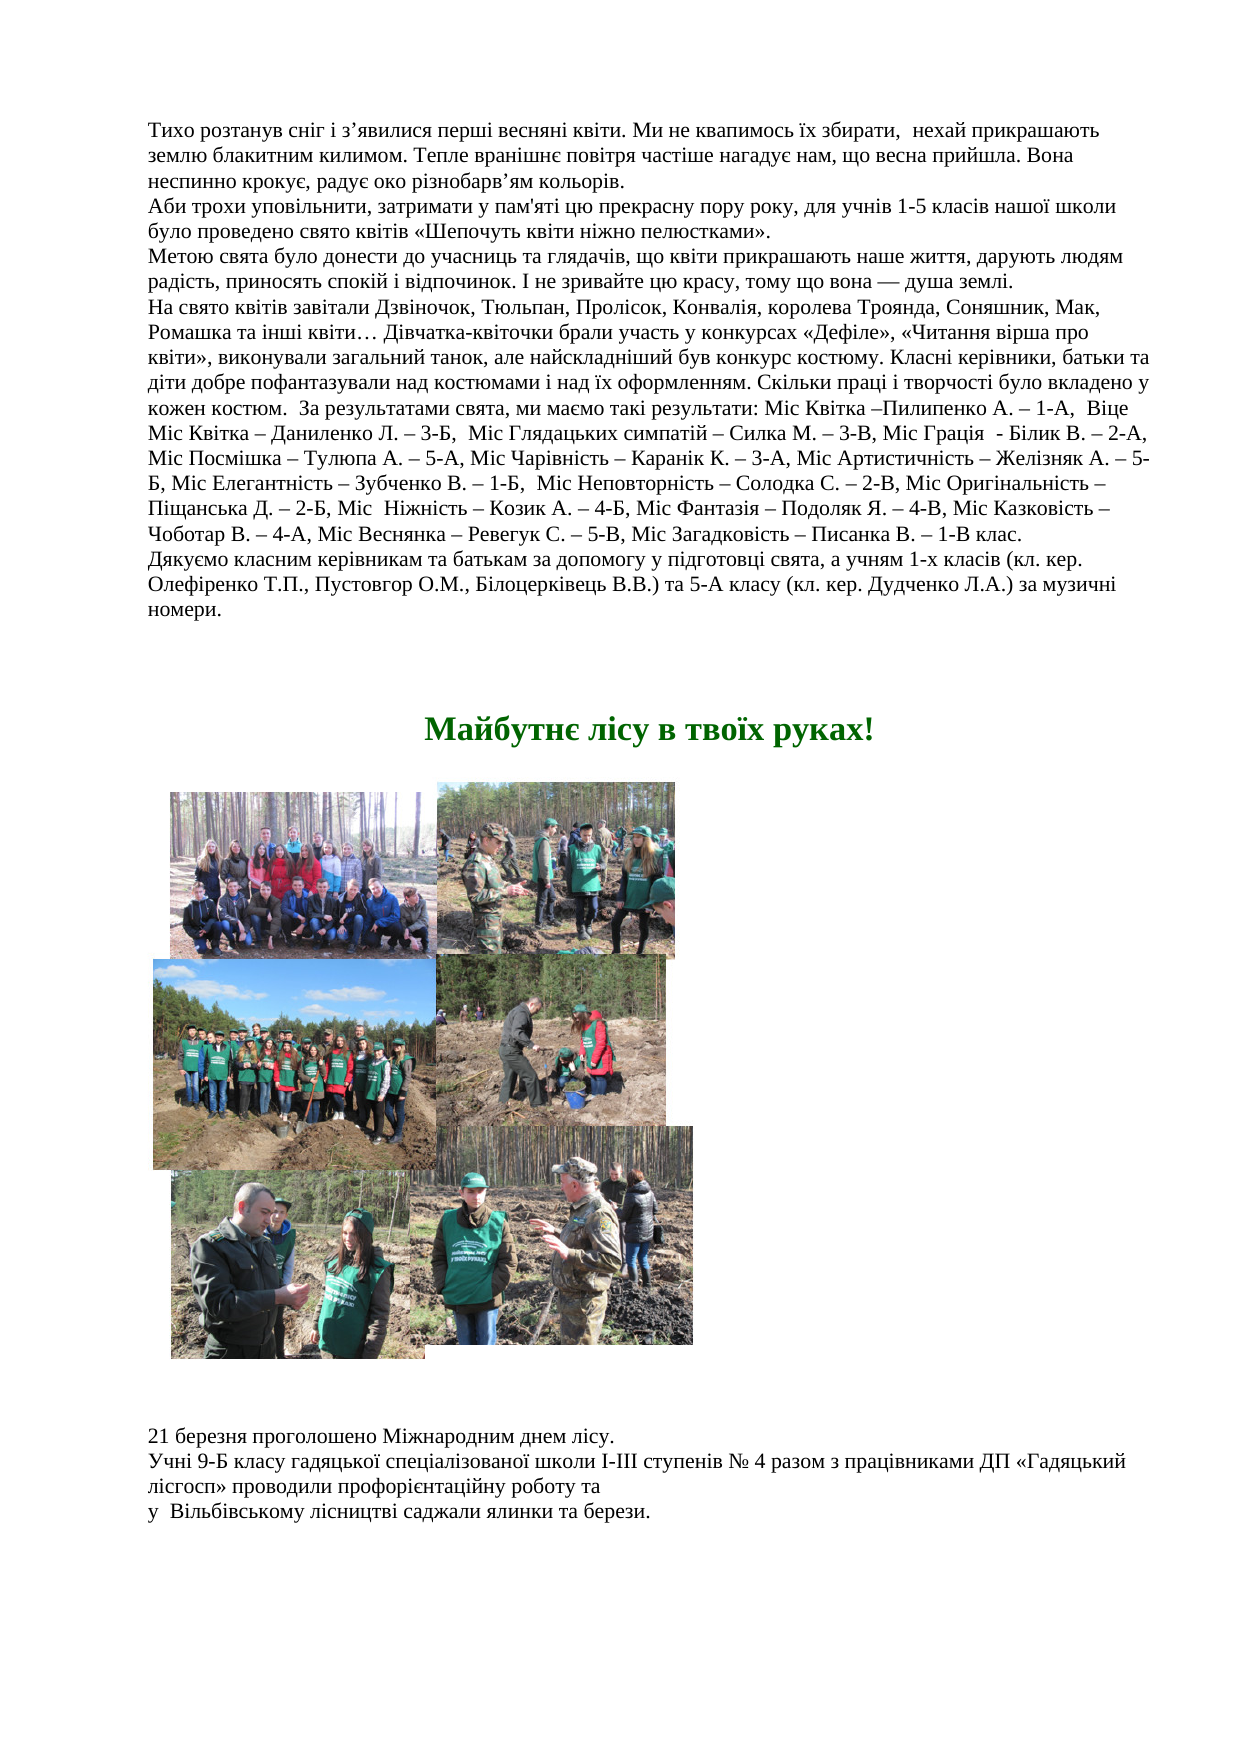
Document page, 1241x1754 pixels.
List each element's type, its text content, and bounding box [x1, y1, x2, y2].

text 21 березня проголошено Міжнародним днем лісу. Учні 9-Б класу гадяцької спеціалізованої школи І-ІІІ ступенів № 4 разом з працівниками ДП «Гадяцький лісгосп» проводили профорієнтаційну роботу та у Вільбівському лісництві саджали ялинки та берези. [148, 1394, 1152, 1524]
text Майбутнє лісу в твоїх руках! [148, 708, 1152, 748]
text Тихо розтанув сніг і з’явилися перші весняні квіти. Ми не квапимось їх збирати, нехай прикрашають землю блакитним килимом. Тепле вранішнє повітря частіше нагадує нам, що весна прийшла. Вона неспинно крокує, радує око різнобарв’ям кольорів. Аби трохи уповільнити, затримати у пам'яті цю прекрасну пору року, для учнів 1-5 класів нашої школи було проведено свято квітів «Шепочуть квіти ніжно пелюстками». Метою свята було донести до учасниць та глядачів, що квіти прикрашають наше життя, дарують людям радість, приносять спокій і відпочинок. І не зривайте цю красу, тому що вона — душа землі. На свято квітів завітали Дзвіночок, Тюльпан, Пролісок, Конвалія, королева Троянда, Соняшник, Мак, Ромашка та інші квіти… Дівчатка-квіточки брали участь у конкурсах «Дефіле», «Читання вірша про квіти», виконували загальний танок, але найскладніший був конкурс костюму. Класні керівники, батьки та діти добре пофантазували над костюмами і над їх оформленням. Скільки праці і творчості було вкладено у кожен костюм. За результатами свята, ми маємо такі результати: Міс Квітка –Пилипенко А. – 1-А, Віце Міс Квітка – Даниленко Л. – 3-Б, Міс Глядацьких симпатій – Силка М. – 3-В, Міс Грація - Білик В. – 2-А, Міс Посмішка – Тулюпа А. – 5-А, Міс Чарівність – Каранік К. – 3-А, Міс Артистичність – Желізняк А. – 5-Б, Міс Елегантність – Зубченко В. – 1-Б, Міс Неповторність – Солодка С. – 2-В, Міс Оригінальність – Піщанська Д. – 2-Б, Міс Ніжність – Козик А. – 4-Б, Міс Фантазія – Подоляк Я. – 4-В, Міс Казковість – Чоботар В. – 4-А, Міс Веснянка – Ревегук С. – 5-В, Міс Загадковість – Писанка В. – 1-В клас. Дякуємо класним керівникам та батькам за допомогу у підготовці свята, а учням 1-х класів (кл. кер. Олефіренко Т.П., Пустовгор О.М., Білоцерківець В.В.) та 5-А класу (кл. кер. Дудченко Л.А.) за музичні номери. [148, 88, 1152, 621]
picture [147, 777, 705, 1365]
